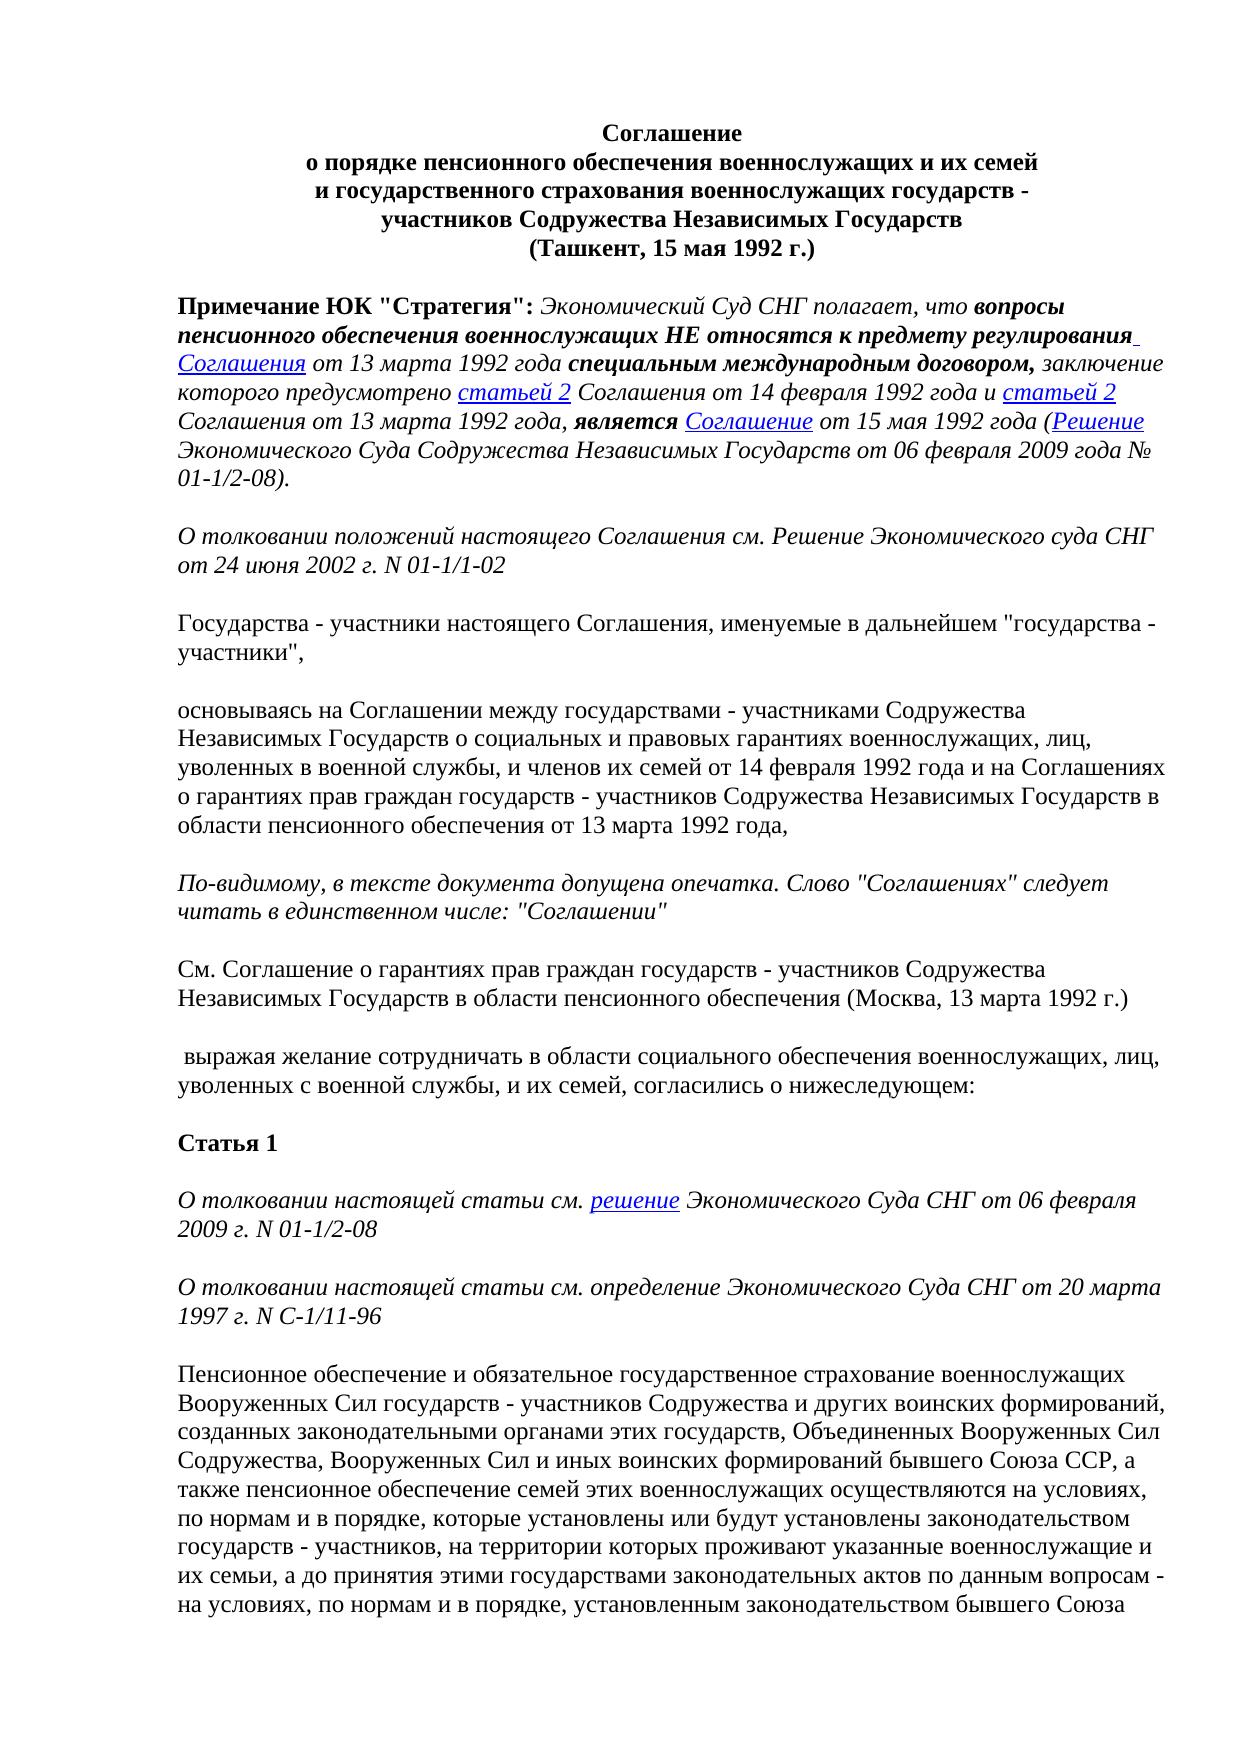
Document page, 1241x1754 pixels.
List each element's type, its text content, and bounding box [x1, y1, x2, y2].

text Примечание ЮК "Стратегия": Экономический Суд СНГ полагает, что вопросы пенсионного обеспечения военнослужащих НЕ относятся к предмету регулирования Соглашения от 13 марта 1992 года специальным международным договором, заключение которого предусмотрено статьей 2 Соглашения от 14 февраля 1992 года и статьей 2 Соглашения от 13 марта 1992 года, является Соглашение от 15 мая 1992 года (Решение Экономического Суда Содружества Независимых Государств от 06 февраля 2009 года № 01-1/2-08). [177, 291, 1167, 492]
text Соглашение о порядке пенсионного обеспечения военнослужащих и их семей и государственного страхования военнослужащих государств - участников Содружества Независимых Государств (Ташкент, 15 мая 1992 г.) [177, 118, 1167, 262]
text См. Соглашение о гарантиях прав граждан государств - участников Содружества Независимых Государств в области пенсионного обеспечения (Москва, 13 марта 1992 г.) [177, 954, 1167, 1012]
text основываясь на Соглашении между государствами - участниками Содружества Независимых Государств о социальных и правовых гарантиях военнослужащих, лиц, уволенных в военной службы, и членов их семей от 14 февраля 1992 года и на Соглашениях о гарантиях прав граждан государств - участников Содружества Независимых Государств в области пенсионного обеспечения от 13 марта 1992 года, [177, 695, 1167, 838]
text О толковании положений настоящего Соглашения см. Решение Экономического суда СНГ от 24 июня 2002 г. N 01-1/1-02 [177, 521, 1167, 579]
text выражая желание сотрудничать в области социального обеспечения военнослужащих, лиц, уволенных с военной службы, и их семей, согласились о нижеследующем: [177, 1041, 1167, 1098]
text По-видимому, в тексте документа допущена опечатка. Слово "Соглашениях" следует читать в единственном числе: "Соглашении" [177, 868, 1167, 925]
text О толковании настоящей статьи см. определение Экономического Суда СНГ от 20 марта 1997 г. N C-1/11-96 [177, 1272, 1167, 1330]
text Статья 1 [177, 1128, 1167, 1156]
text Государства - участники настоящего Соглашения, именуемые в дальнейшем "государства - участники", [177, 608, 1167, 666]
text О толковании настоящей статьи см. решение Экономического Суда СНГ от 06 февраля 2009 г. N 01-1/2-08 [177, 1186, 1167, 1243]
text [177, 1359, 1167, 1618]
